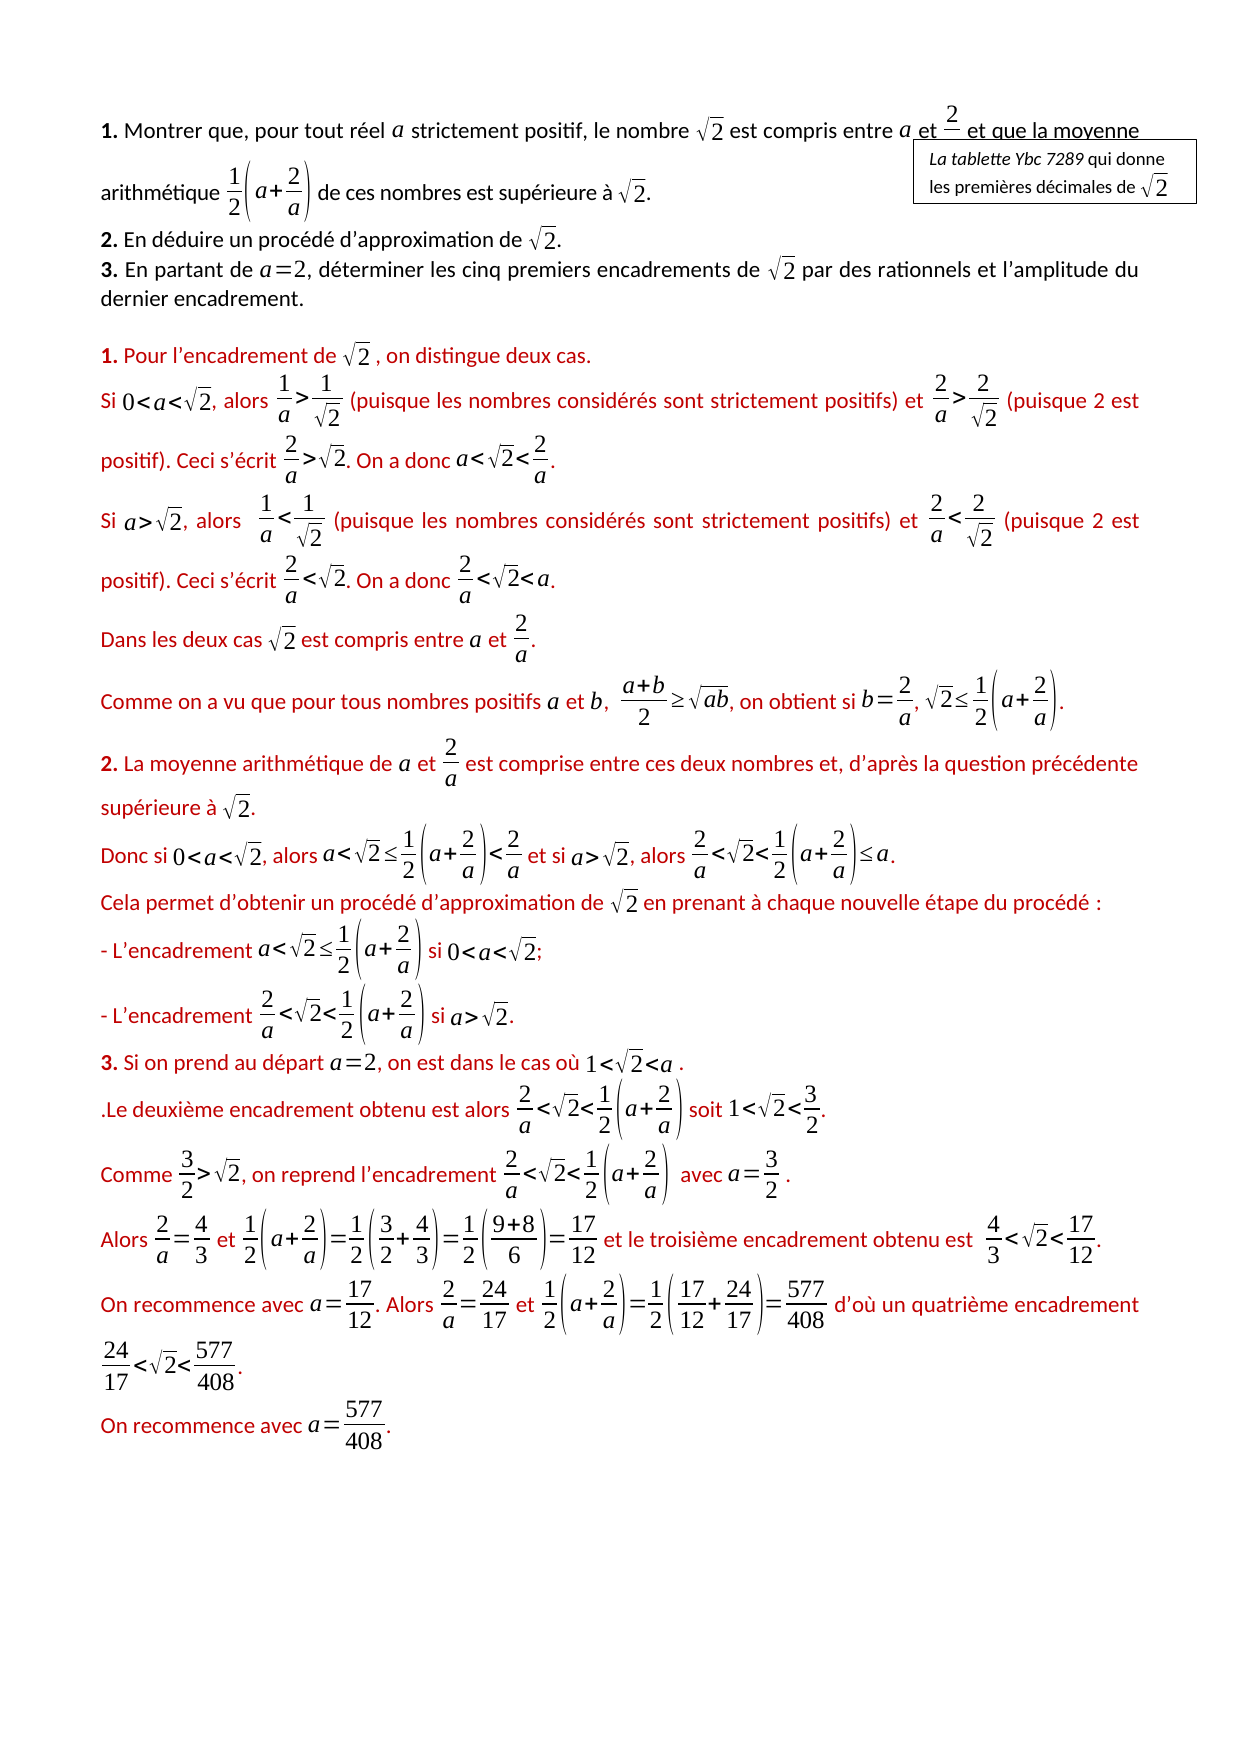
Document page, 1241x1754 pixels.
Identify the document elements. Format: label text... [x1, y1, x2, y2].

list Alors et et le troisième encadrement obtenu est . [100, 1207, 1140, 1272]
list 3. En partant de , déterminer les cinq premiers encadrements de par des rationnels et l’amplitude du dernier encadrement. [100, 254, 1140, 312]
list Comme on a vu que pour tous nombres positifs et , , on obtient si , . [100, 669, 1140, 734]
list Donc si , alors et si , alors . [100, 822, 1140, 887]
list Comme , on reprend l’encadrement avec . [100, 1142, 1140, 1207]
list - L’encadrement si . [100, 982, 1140, 1047]
list On recommence avec . [100, 1396, 1140, 1455]
list 2. En déduire un procédé d’approximation de . [100, 224, 1140, 254]
list - L’encadrement si ; [100, 917, 1140, 982]
list Cela permet d’obtenir un procédé d’approximation de en prenant à chaque nouvelle étape du procédé : [100, 887, 1140, 917]
list Si , alors (puisque les nombres considérés sont strictement positifs) et (puisque 2 est positif). Ceci s’écrit . On a donc . [100, 490, 1140, 610]
list On recommence avec . Alors et d’où un quatrième encadrement . [100, 1272, 1140, 1396]
list Dans les deux cas est compris entre et . [100, 610, 1140, 669]
list .Le deuxième encadrement obtenu est alors soit . [100, 1077, 1140, 1142]
list 1. Montrer que, pour tout réel strictement positif, le nombre est compris entre et et que la moyenne arithmétique de ces nombres est supérieure à . [100, 100, 1140, 224]
list 1. Pour l’encadrement de , on distingue deux cas. [100, 340, 1140, 370]
list 3. Si on prend au départ , on est dans le cas où . [100, 1047, 1140, 1077]
list 2. La moyenne arithmétique de et est comprise entre ces deux nombres et, d’après la question précédente supérieure à . [100, 734, 1140, 822]
list Si , alors (puisque les nombres considérés sont strictement positifs) et (puisque 2 est positif). Ceci s’écrit . On a donc . [100, 370, 1140, 490]
